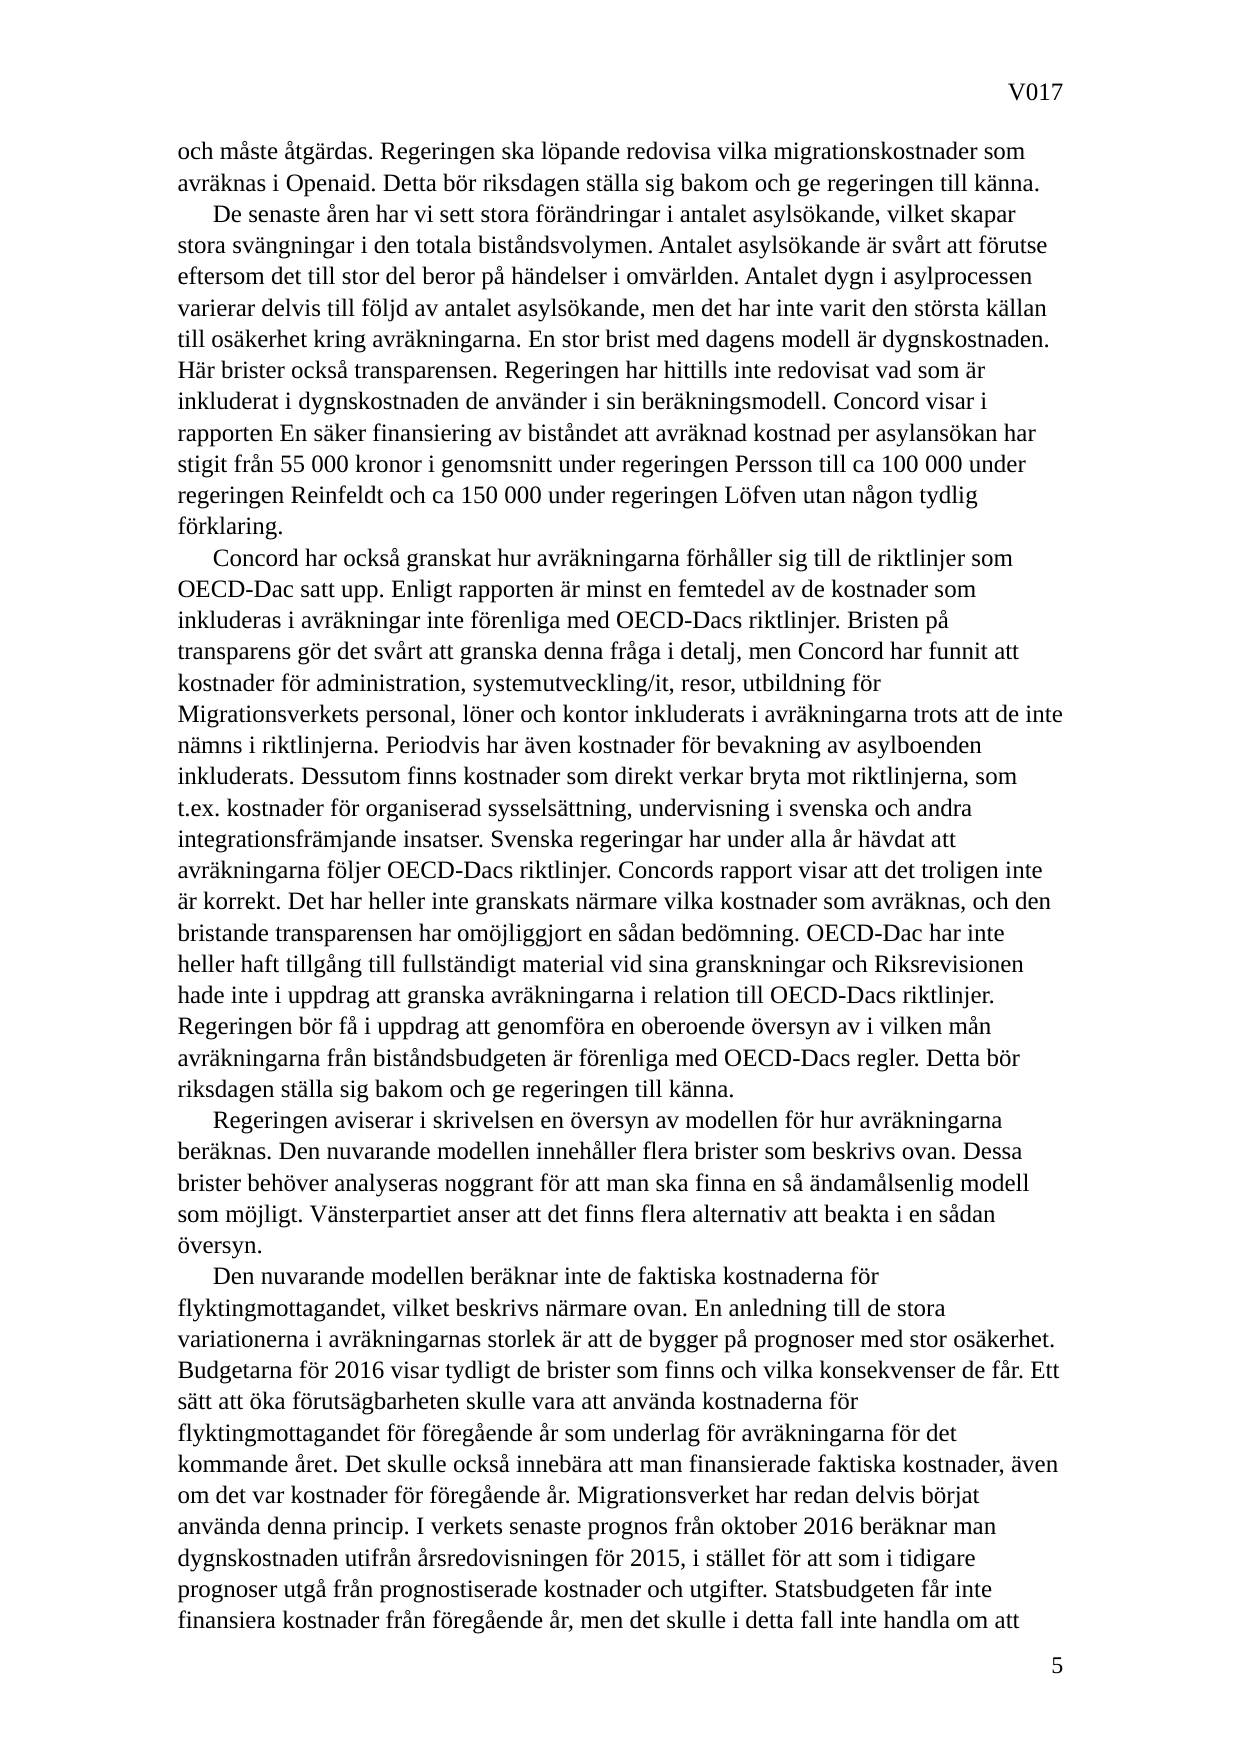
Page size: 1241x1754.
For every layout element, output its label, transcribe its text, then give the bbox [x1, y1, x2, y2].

text Regeringen aviserar i skrivelsen en översyn av modellen för hur avräkningarna beräknas. Den nuvarande modellen innehåller flera brister som beskrivs ovan. Dessa brister behöver analyseras noggrant för att man ska finna en så ändamålsenlig modell som möjligt. Vänsterpartiet anser att det finns flera alternativ att beakta i en sådan översyn. [177, 1103, 1063, 1259]
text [177, 134, 1063, 196]
text Concord har också granskat hur avräkningarna förhåller sig till de riktlinjer som OECD-Dac satt upp. Enligt rapporten är minst en femtedel av de kostnader som inkluderas i avräkningar inte förenliga med OECD-Dacs riktlinjer. Bristen på transparens gör det svårt att granska denna fråga i detalj, men Concord har funnit att kostnader för administration, systemutveckling/it, resor, utbildning för Migrationsverkets personal, löner och kontor inkluderats i avräkningarna trots att de inte nämns i riktlinjerna. Periodvis har även kostnader för bevakning av asylboenden inkluderats. Dessutom finns kostnader som direkt verkar bryta mot riktlinjerna, som t.ex. kostnader för organiserad sysselsättning, undervisning i svenska och andra integrationsfrämjande insatser. Svenska regeringar har under alla år hävdat att avräkningarna följer OECD-Dacs riktlinjer. Concords rapport visar att det troligen inte är korrekt. Det har heller inte granskats närmare vilka kostnader som avräknas, och den bristande transparensen har omöjliggjort en sådan bedömning. OECD-Dac har inte heller haft tillgång till fullständigt material vid sina granskningar och Riksrevisionen hade inte i uppdrag att granska avräkningarna i relation till OECD-Dacs riktlinjer. Regeringen bör få i uppdrag att genomföra en oberoende översyn av i vilken mån avräkningarna från biståndsbudgeten är förenliga med OECD-Dacs regler. Detta bör riksdagen ställa sig bakom och ge regeringen till känna. [177, 540, 1063, 1103]
text De senaste åren har vi sett stora förändringar i antalet asylsökande, vilket skapar stora svängningar i den totala biståndsvolymen. Antalet asylsökande är svårt att förutse eftersom det till stor del beror på händelser i omvärlden. Antalet dygn i asylprocessen varierar delvis till följd av antalet asylsökande, men det har inte varit den största källan till osäkerhet kring avräkningarna. En stor brist med dagens modell är dygnskostnaden. Här brister också transparensen. Regeringen har hittills inte redovisat vad som är inkluderat i dygnskostnaden de använder i sin beräkningsmodell. Concord visar i rapporten En säker finansiering av biståndet att avräknad kostnad per asylansökan har stigit från 55 000 kronor i genomsnitt under regeringen Persson till ca 100 000 under regeringen Reinfeldt och ca 150 000 under regeringen Löfven utan någon tydlig förklaring. [177, 196, 1063, 540]
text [177, 1259, 1063, 1634]
